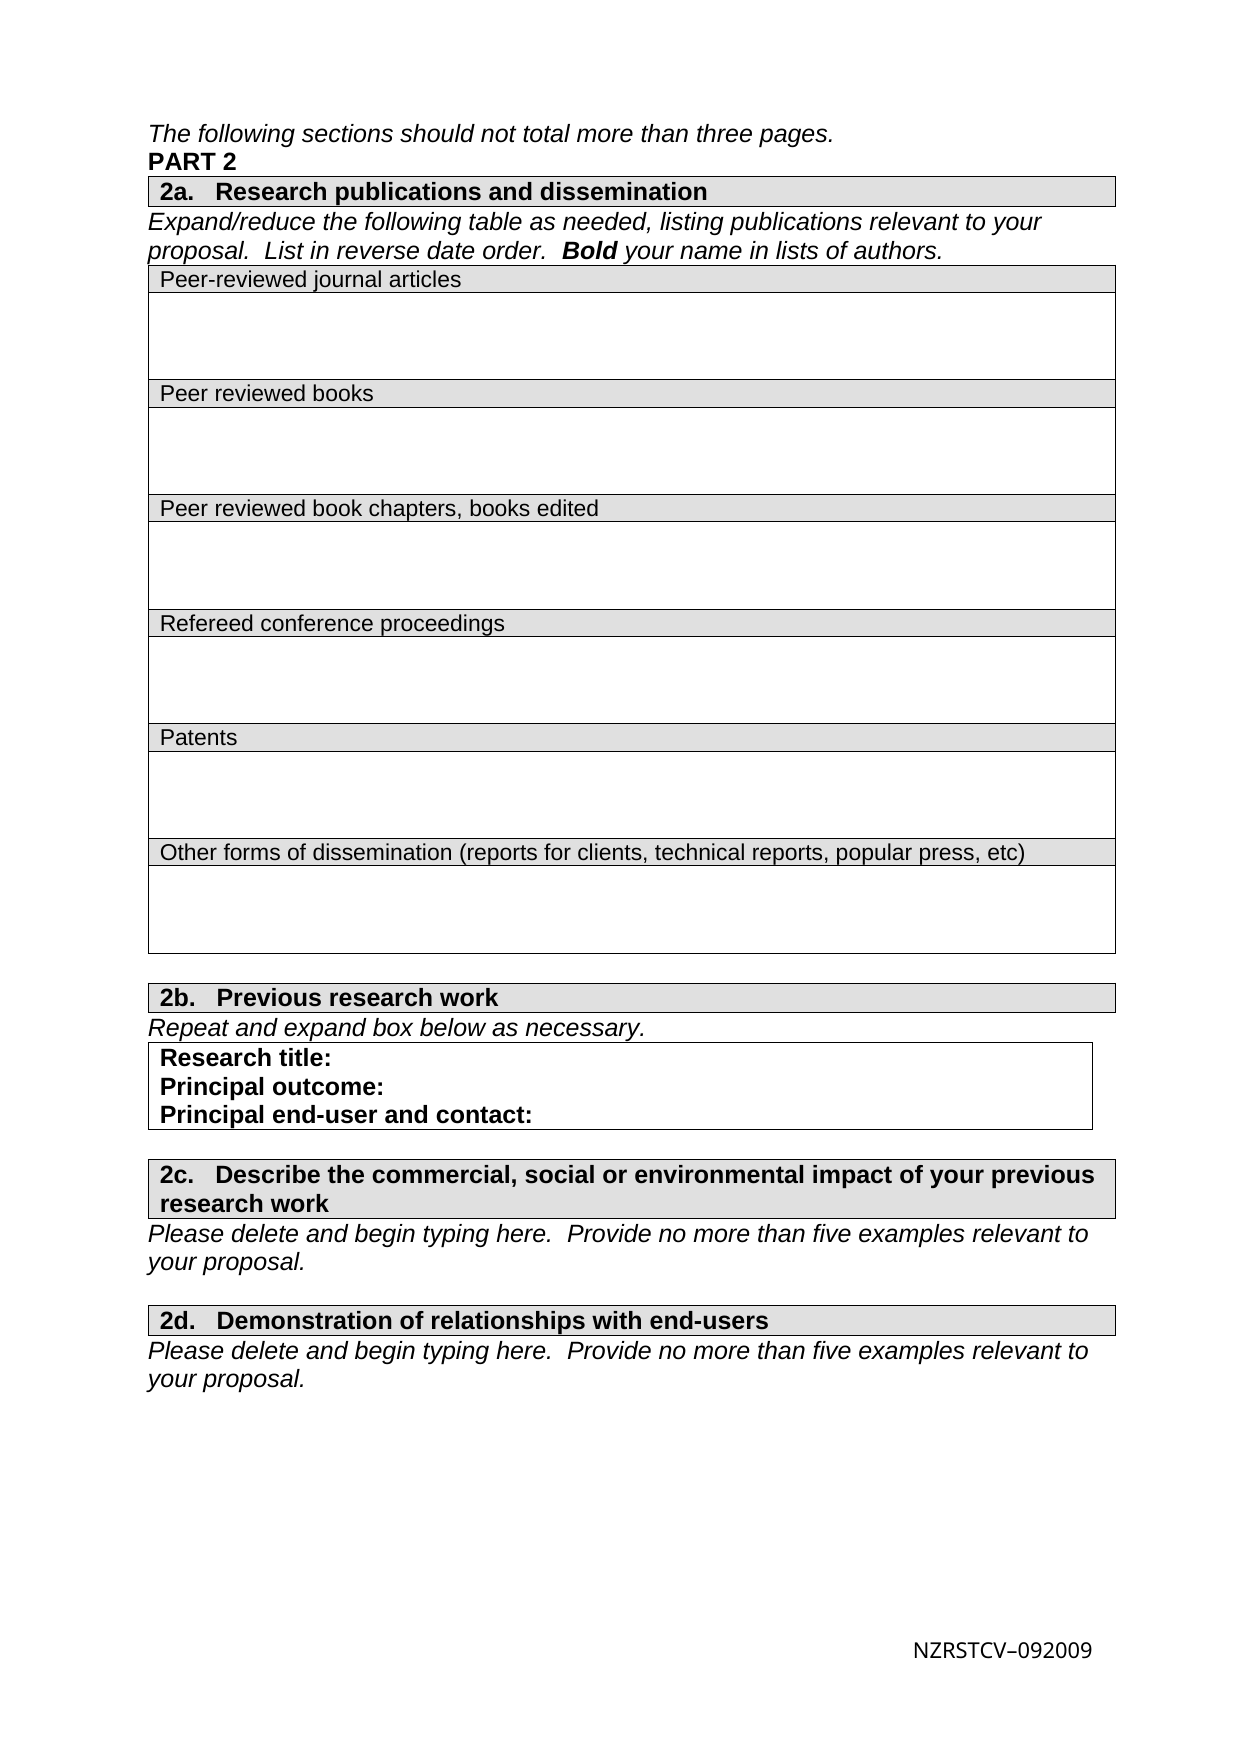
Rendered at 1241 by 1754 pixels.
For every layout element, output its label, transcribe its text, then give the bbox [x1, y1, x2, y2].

table_cell [149, 752, 1115, 838]
text PART 2 [148, 147, 1092, 176]
text Repeat and expand box below as necessary. [148, 1013, 1092, 1042]
text Please delete and begin typing here. Provide no more than five examples relevant to your proposal. [148, 1336, 1092, 1393]
table_header 2c. Describe the commercial, social or environmental impact of your previous research work [149, 1160, 1115, 1218]
table_cell [149, 408, 1115, 494]
text The following sections should not total more than three pages. [148, 119, 1092, 147]
table_cell Peer reviewed book chapters, books edited [149, 495, 1115, 521]
table_cell Refereed conference proceedings [149, 610, 1115, 636]
table_cell [149, 866, 1115, 953]
table_cell [149, 293, 1115, 379]
table_header Research title: Principal outcome: Principal end-user and contact: [149, 1043, 1092, 1129]
table_header 2b. Previous research work [149, 984, 1115, 1012]
text Please delete and begin typing here. Provide no more than five examples relevant to your proposal. [148, 1219, 1092, 1276]
table_cell [149, 637, 1115, 723]
table_cell Other forms of dissemination (reports for clients, technical reports, popular press, etc) [149, 839, 1115, 865]
table_cell Patents [149, 724, 1115, 751]
table_cell Peer reviewed books [149, 380, 1115, 407]
table_header 2d. Demonstration of relationships with end-users [149, 1306, 1115, 1335]
table_header Peer-reviewed journal articles [149, 266, 1115, 292]
text Expand/reduce the following table as needed, listing publications relevant to your proposal. List in reverse date order. Bold your name in lists of authors. [148, 207, 1092, 264]
table_cell [149, 522, 1115, 608]
table_header 2a. Research publications and dissemination [149, 177, 1115, 206]
